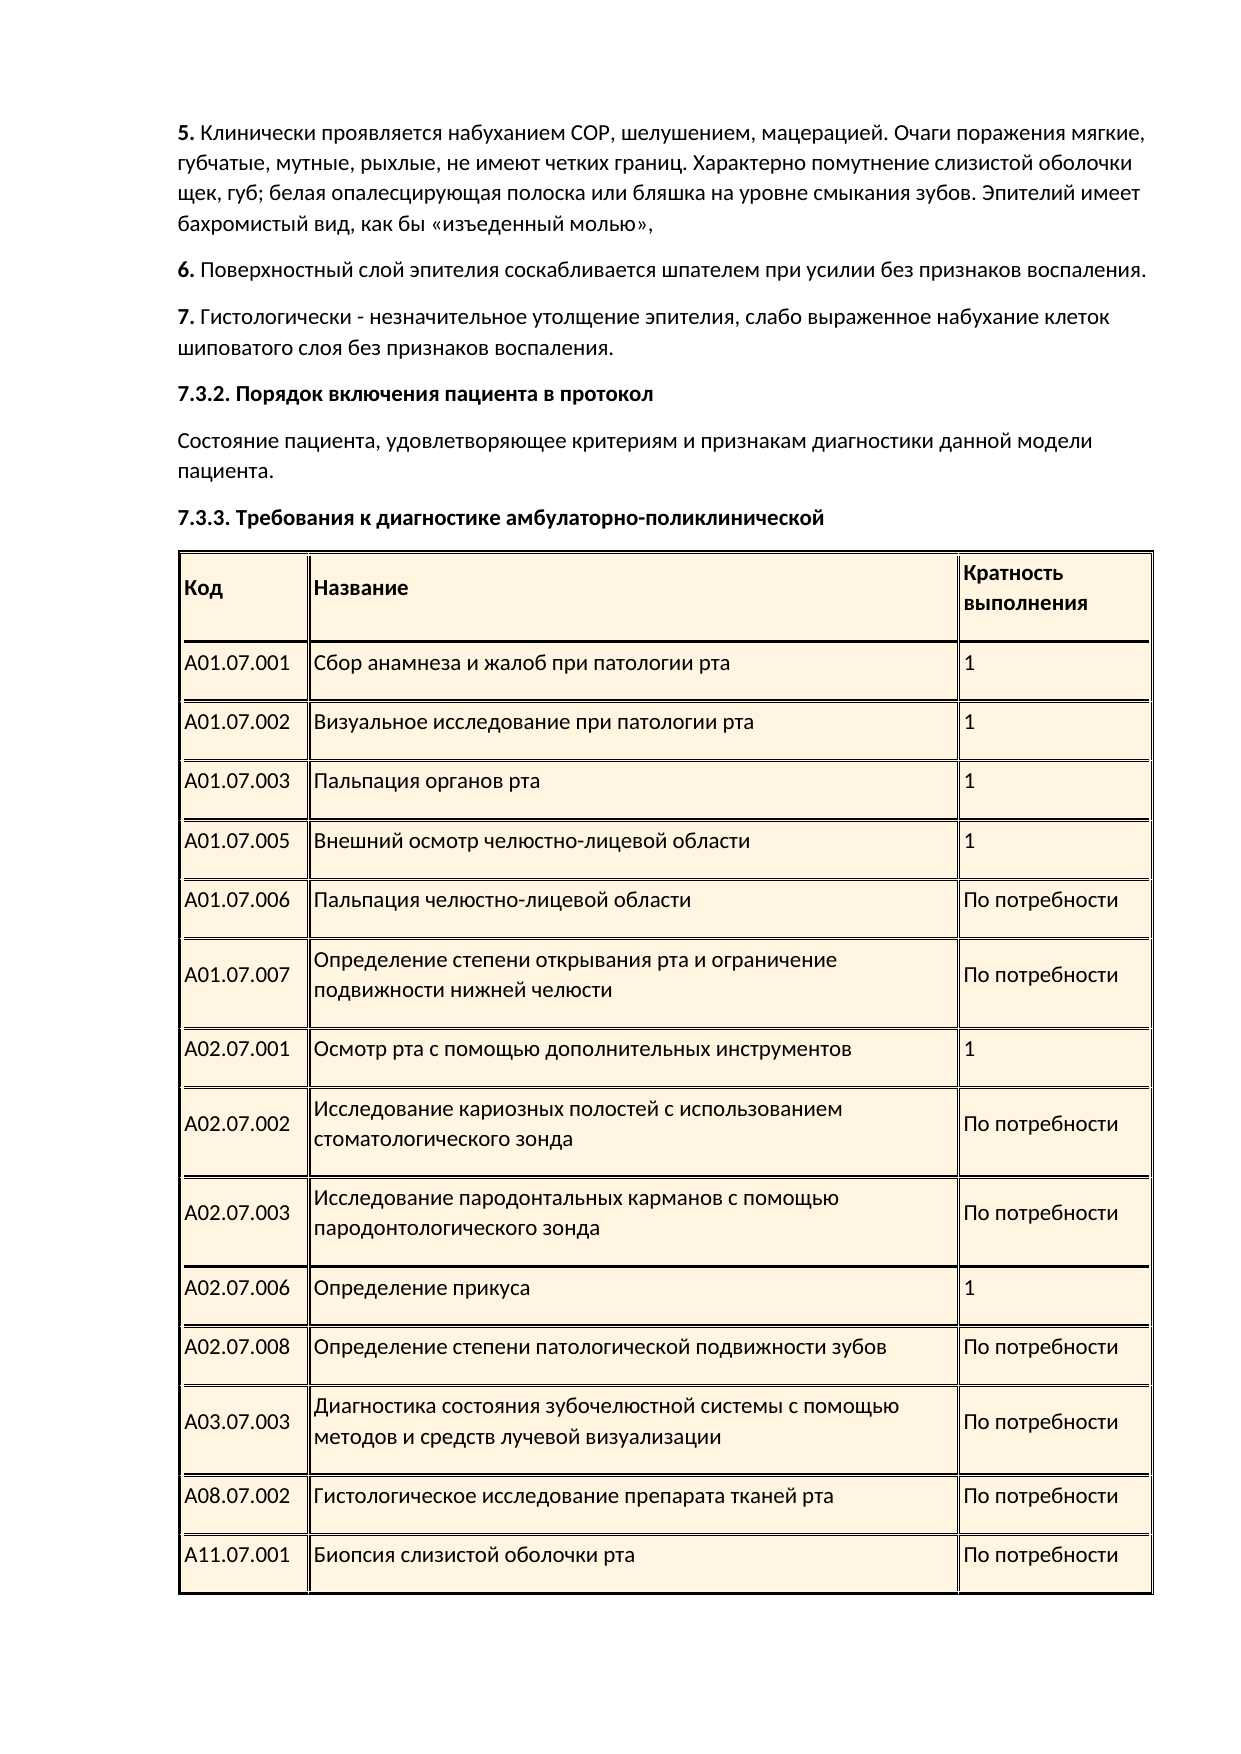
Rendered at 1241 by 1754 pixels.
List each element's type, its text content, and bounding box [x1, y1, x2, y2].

table_header Кратность выполнения [959, 554, 1151, 640]
table_cell По потребности [960, 1175, 1151, 1265]
table_cell 1 [959, 759, 1152, 818]
table_cell Внешний осмотр челюстно-лицевой области [311, 822, 957, 877]
table_cell Сбор анамнеза и жалоб при патологии рта [311, 643, 957, 699]
table_cell Пальпация челюстно-лицевой области [311, 881, 957, 937]
table_cell А01.07.001 [181, 640, 307, 699]
table_cell Осмотр рта с помощью дополнительных инструментов [311, 1030, 957, 1086]
table_cell 1 [960, 699, 1151, 759]
table_cell По потребности [959, 1384, 1152, 1473]
table_cell Визуальное исследование при патологии рта [311, 703, 957, 759]
table_cell Определение степени патологической подвижности зубов [311, 1328, 957, 1384]
table_cell Исследование кариозных полостей с использованием стоматологического зонда [311, 1089, 957, 1175]
table_cell По потребности [959, 1533, 1152, 1592]
table_cell А02.07.003 [181, 1175, 307, 1265]
table_cell По потребности [960, 878, 1151, 937]
table_cell A11.07.001 [180, 1533, 309, 1592]
text 6. Поверхностный слой эпителия соскабливается шпателем при усилии без признаков воспаления. [177, 256, 1152, 284]
table_cell Диагностика состояния зубочелюстной системы с помощью методов и средств лучевой визуализации [311, 1387, 957, 1473]
table_cell А01.07.005 [181, 818, 307, 877]
table_cell По потребности [959, 1086, 1152, 1175]
table_cell А02.07.008 [181, 1324, 307, 1384]
table_header Название [309, 554, 958, 640]
table_cell Биопсия слизистой оболочки рта [309, 1536, 958, 1592]
table_header Код [181, 552, 309, 640]
table_cell А01.07.006 [181, 878, 307, 937]
table_cell А01.07.007 [180, 937, 309, 1026]
table_cell По потребности [960, 1473, 1151, 1533]
table_cell А02.07.006 [181, 1265, 307, 1324]
table_cell А01.07.003 [180, 759, 309, 818]
text Состояние пациента, удовлетворяющее критериям и признакам диагностики данной модели пациента. [177, 426, 1152, 485]
table_cell Определение прикуса [311, 1268, 957, 1324]
table_cell Исследование пародонтальных карманов с помощью пародонтологического зонда [311, 1179, 957, 1265]
table_cell 1 [960, 1265, 1151, 1324]
table_cell Гистологическое исследование препарата тканей рта [311, 1477, 957, 1533]
table_cell 1 [960, 1026, 1151, 1086]
table_cell По потребности [959, 937, 1152, 1026]
table_cell А02.07.002 [180, 1086, 309, 1175]
table_cell По потребности [960, 1324, 1151, 1384]
text 7.3.3. Требования к диагностике амбулаторно-поликлинической [177, 503, 1152, 532]
table_cell Пальпация органов рта [311, 762, 957, 818]
table_cell 1 [960, 640, 1151, 699]
text 5. Клинически проявляется набуханием СОР, шелушением, мацерацией. Очаги поражения мягкие, губчатые, мутные, рыхлые, не имеют четких границ. Характерно помутнение слизистой оболочки щек, губ; белая опалесцирующая полоска или бляшка на уровне смыкания зубов. Эпителий имеет бахромистый вид, как бы «изъеденный молью», [177, 118, 1152, 237]
table_cell A08.07.002 [181, 1473, 307, 1533]
text 7.3.2. Порядок включения пациента в протокол [177, 379, 1152, 408]
table_cell A03.07.003 [180, 1384, 309, 1473]
table_cell 1 [960, 818, 1151, 877]
table_cell А02.07.001 [181, 1026, 307, 1086]
table_cell А01.07.002 [181, 699, 307, 759]
text 7. Гистологически - незначительное утолщение эпителия, слабо выраженное набухание клеток шиповатого слоя без признаков воспаления. [177, 302, 1152, 361]
table_cell Определение степени открывания рта и ограничение подвижности нижней челюсти [311, 940, 957, 1026]
